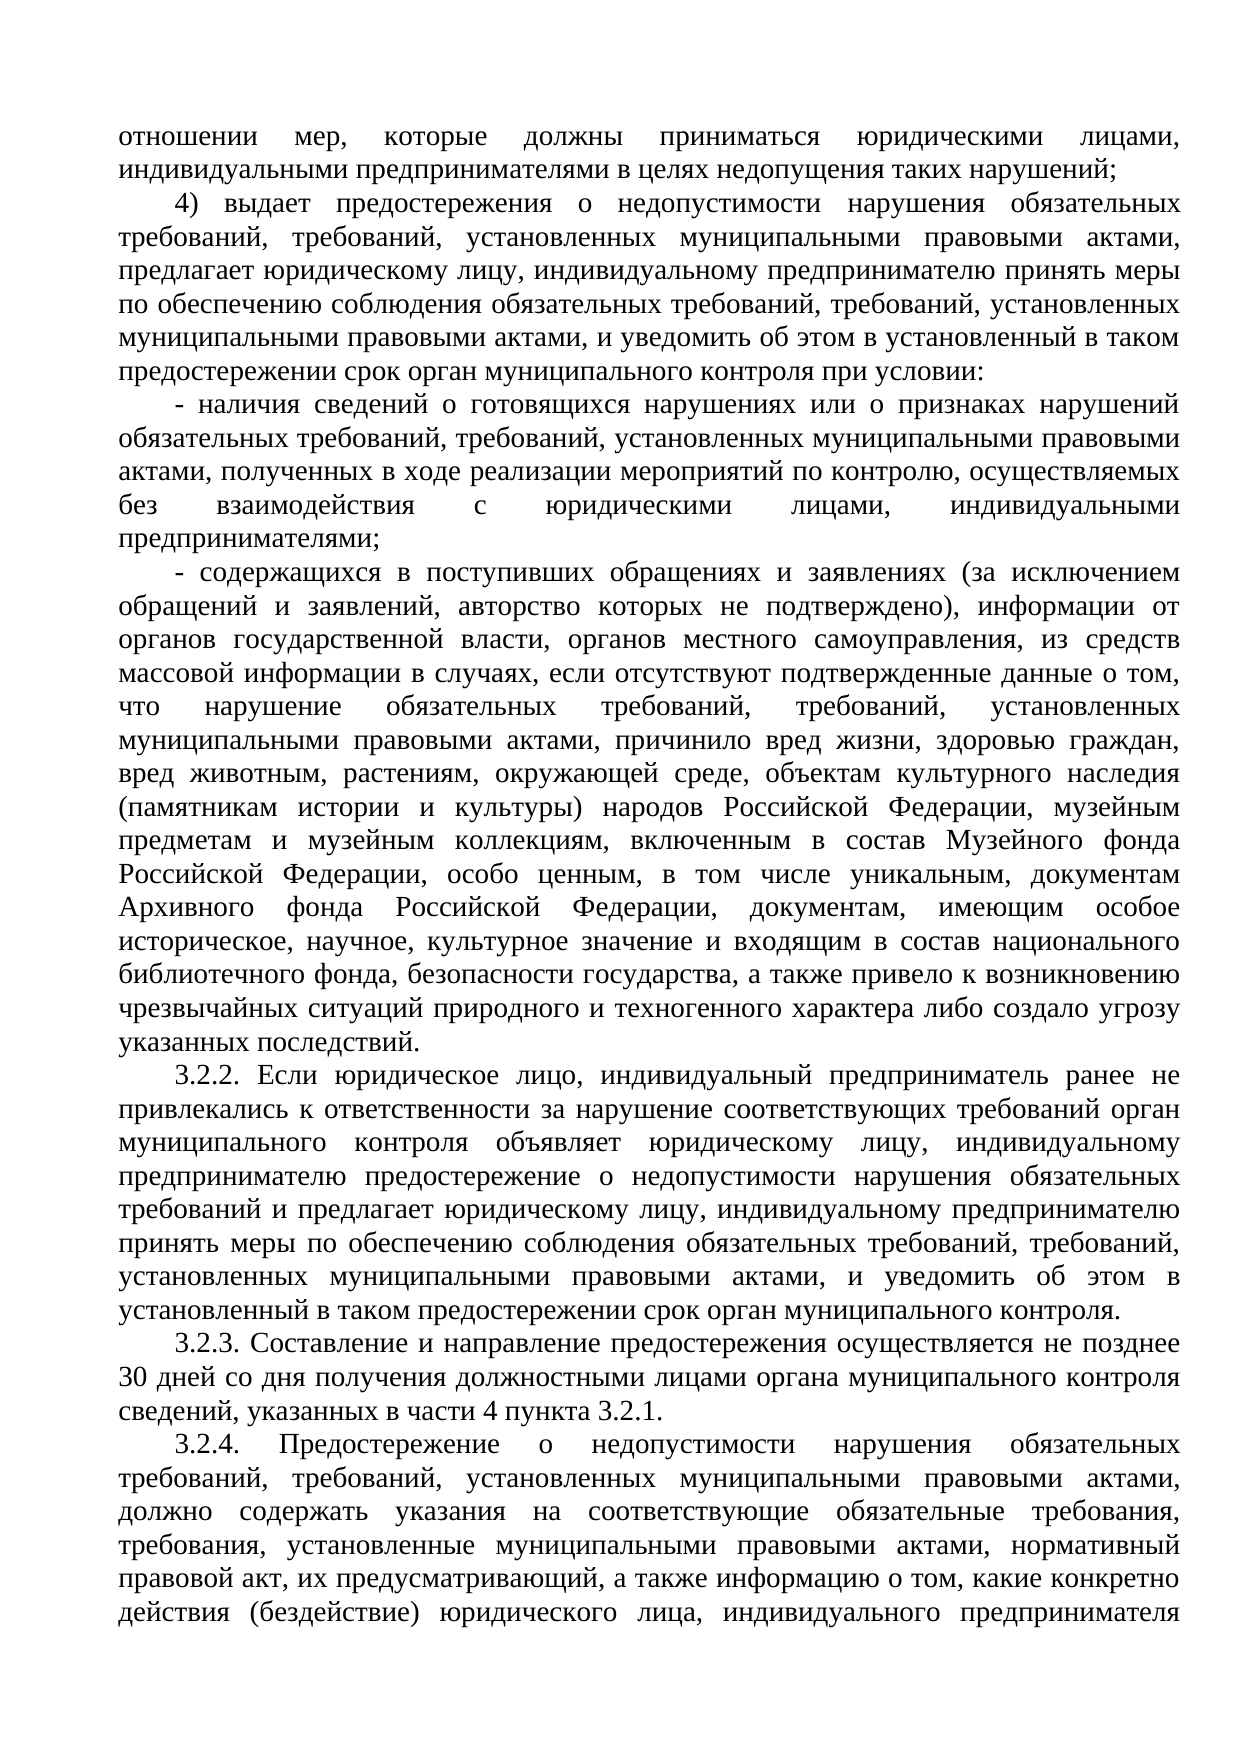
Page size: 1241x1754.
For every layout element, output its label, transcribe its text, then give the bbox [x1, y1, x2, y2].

text 3.2.2. Если юридическое лицо, индивидуальный предприниматель ранее не привлекались к ответственности за нарушение соответствующих требований орган муниципального контроля объявляет юридическому лицу, индивидуальному предпринимателю предостережение о недопустимости нарушения обязательных требований и предлагает юридическому лицу, индивидуальному предпринимателю принять меры по обеспечению соблюдения обязательных требований, требований, установленных муниципальными правовыми актами, и уведомить об этом в установленный в таком предостережении срок орган муниципального контроля. [118, 1057, 1181, 1326]
text - наличия сведений о готовящихся нарушениях или о признаках нарушений обязательных требований, требований, установленных муниципальными правовыми актами, полученных в ходе реализации мероприятий по контролю, осуществляемых без взаимодействия с юридическими лицами, индивидуальными предпринимателями; [118, 386, 1181, 554]
text - содержащихся в поступивших обращениях и заявлениях (за исключением обращений и заявлений, авторство которых не подтверждено), информации от органов государственной власти, органов местного самоуправления, из средств массовой информации в случаях, если отсутствуют подтвержденные данные о том, что нарушение обязательных требований, требований, установленных муниципальными правовыми актами, причинило вред жизни, здоровью граждан, вред животным, растениям, окружающей среде, объектам культурного наследия (памятникам истории и культуры) народов Российской Федерации, музейным предметам и музейным коллекциям, включенным в состав Музейного фонда Российской Федерации, особо ценным, в том числе уникальным, документам Архивного фонда Российской Федерации, документам, имеющим особое историческое, научное, культурное значение и входящим в состав национального библиотечного фонда, безопасности государства, а также привело к возникновению чрезвычайных ситуаций природного и техногенного характера либо создало угрозу указанных последствий. [118, 554, 1181, 1057]
text 3.2.3. Составление и направление предостережения осуществляется не позднее 30 дней со дня получения должностными лицами органа муниципального контроля сведений, указанных в части 4 пункта 3.2.1. [118, 1326, 1181, 1426]
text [118, 118, 1181, 185]
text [118, 1426, 1181, 1627]
text 4) выдает предостережения о недопустимости нарушения обязательных требований, требований, установленных муниципальными правовыми актами, предлагает юридическому лицу, индивидуальному предпринимателю принять меры по обеспечению соблюдения обязательных требований, требований, установленных муниципальными правовыми актами, и уведомить об этом в установленный в таком предостережении срок орган муниципального контроля при условии: [118, 185, 1181, 386]
